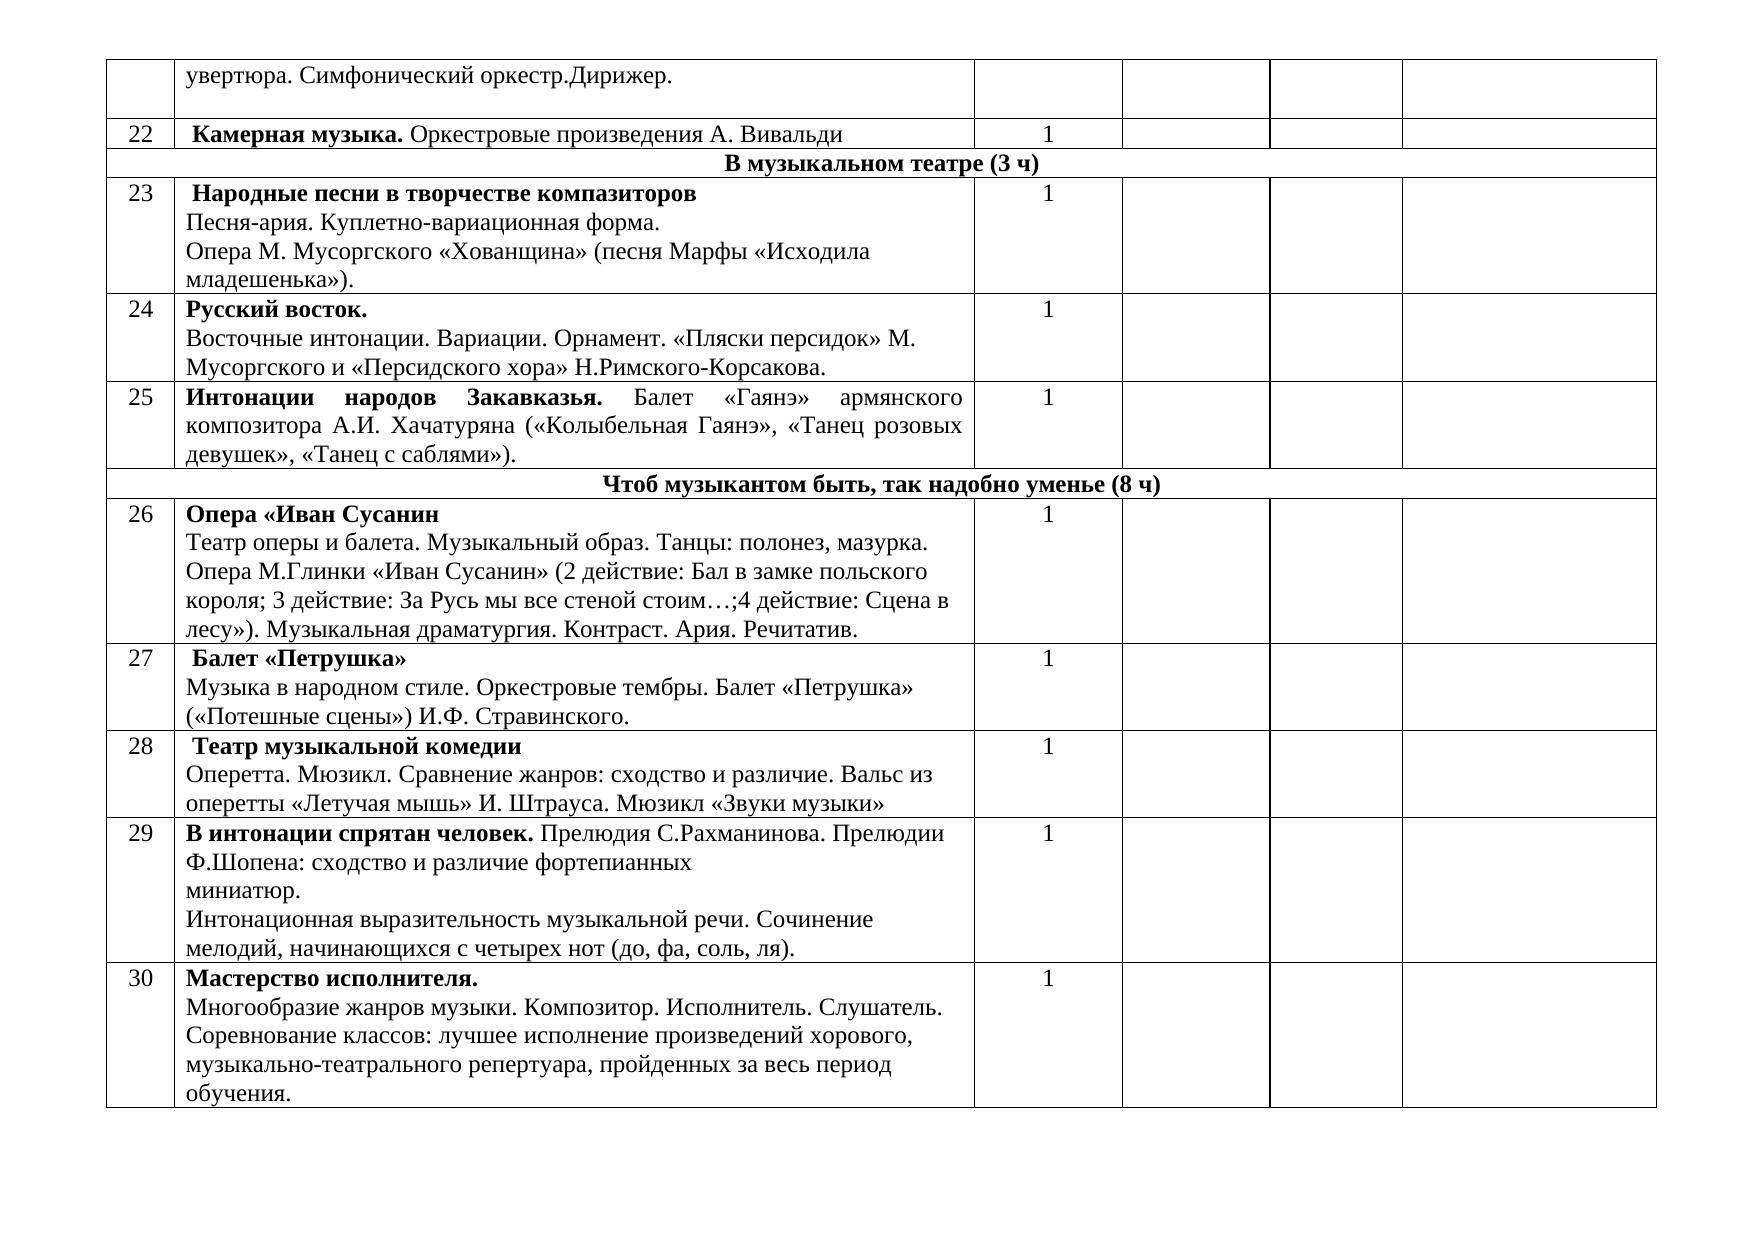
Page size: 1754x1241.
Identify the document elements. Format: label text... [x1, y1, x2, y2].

table_cell 1 [975, 818, 1122, 962]
table_cell Балет «Петрушка» Музыка в народном стиле. Оркестровые тембры. Балет «Петрушка» («Потешные сцены») И.Ф. Стравинского. [175, 644, 974, 730]
table_cell Театр музыкальной комедии Оперетта. Мюзикл. Сравнение жанров: сходство и различие. Вальс из оперетты «Летучая мышь» И. Штрауса. Мюзикл «Звуки музыки» [175, 731, 974, 817]
table_cell 26 [107, 499, 174, 642]
table_cell Мастерство исполнителя. Многообразие жанров музыки. Композитор. Исполнитель. Слушатель. Соревнование классов: лучшее исполнение произведений хорового, музыкально-театрального репертуара, пройденных за весь период обучения. [175, 963, 974, 1107]
table_cell [1271, 119, 1402, 147]
table_cell [1123, 818, 1269, 962]
table_cell 28 [107, 731, 174, 817]
table_cell 1 [975, 644, 1122, 730]
table_cell [1403, 60, 1656, 118]
table_cell [1123, 963, 1269, 1107]
table_cell 1 [975, 382, 1122, 468]
table_cell 25 [107, 382, 174, 468]
table_cell 1 [975, 731, 1122, 817]
table_cell [1123, 731, 1269, 817]
table_cell [1271, 382, 1402, 468]
table_cell 22 [107, 119, 174, 147]
table_cell [1271, 818, 1402, 962]
table_cell В музыкальном театре (3 ч) [107, 149, 1656, 177]
table_cell [1403, 818, 1656, 962]
table_cell [1403, 644, 1656, 730]
table_cell [1123, 382, 1269, 468]
table_cell 1 [975, 119, 1122, 147]
table_cell 23 [107, 178, 174, 293]
table_cell [1403, 963, 1656, 1107]
table_cell 1 [975, 178, 1122, 293]
table_cell 30 [107, 963, 174, 1107]
table_cell [1403, 382, 1656, 468]
table_cell [1403, 178, 1656, 293]
table_cell [1403, 499, 1656, 642]
table_cell Камерная музыка. Оркестровые произведения А. Вивальди [175, 119, 974, 147]
table_cell [1403, 119, 1656, 147]
table_cell 29 [107, 818, 174, 962]
table_cell Русский восток. Восточные интонации. Вариации. Орнамент. «Пляски персидок» М. Мусоргского и «Персидского хора» Н.Римского-Корсакова. [175, 294, 974, 381]
table_cell [1123, 60, 1269, 118]
table_cell [1271, 60, 1402, 118]
table_cell Народные песни в творчестве компазиторов Песня-ария. Куплетно-вариационная форма. Опера М. Мусоргского «Хованщина» (песня Марфы «Исходила младешенька»). [175, 178, 974, 293]
table_cell Интонации народов Закавказья. Балет «Гаянэ» армянского композитора А.И. Хачатуряна («Колыбельная Гаянэ», «Танец розовых девушек», «Танец с саблями»). [175, 382, 974, 468]
table_cell 27 [107, 644, 174, 730]
table_cell [1123, 119, 1269, 147]
table_cell [1271, 644, 1402, 730]
table_cell [1271, 499, 1402, 642]
table_cell 1 [975, 499, 1122, 642]
table_cell [1123, 294, 1269, 381]
table_cell [1271, 178, 1402, 293]
table_cell [1123, 499, 1269, 642]
table_cell 1 [975, 963, 1122, 1107]
table_cell [1271, 963, 1402, 1107]
table_cell [1403, 294, 1656, 381]
table_cell Опера «Иван Сусанин Театр оперы и балета. Музыкальный образ. Танцы: полонез, мазурка. Опера М.Глинки «Иван Сусанин» (2 действие: Бал в замке польского короля; 3 действие: За Русь мы все стеной стоим…;4 действие: Сцена в лесу»). Музыкальная драматургия. Контраст. Ария. Речитатив. [175, 499, 974, 642]
table_cell [1123, 644, 1269, 730]
table_cell 21 [107, 60, 174, 118]
table_cell 24 [107, 294, 174, 381]
table_cell [1271, 294, 1402, 381]
table_cell 1 [975, 60, 1122, 118]
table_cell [175, 60, 974, 118]
table_cell Чтоб музыкантом быть, так надобно уменье (8 ч) [107, 469, 1656, 498]
table_cell [1123, 178, 1269, 293]
table_cell 1 [975, 294, 1122, 381]
table_cell [1403, 731, 1656, 817]
table_cell [1271, 731, 1402, 817]
table_cell В интонации спрятан человек. Прелюдия С.Рахманинова. Прелюдии Ф.Шопена: сходство и различие фортепианных миниатюр. Интонационная выразительность музыкальной речи. Сочинение мелодий, начинающихся с четырех нот (до, фа, соль, ля). [175, 818, 974, 962]
